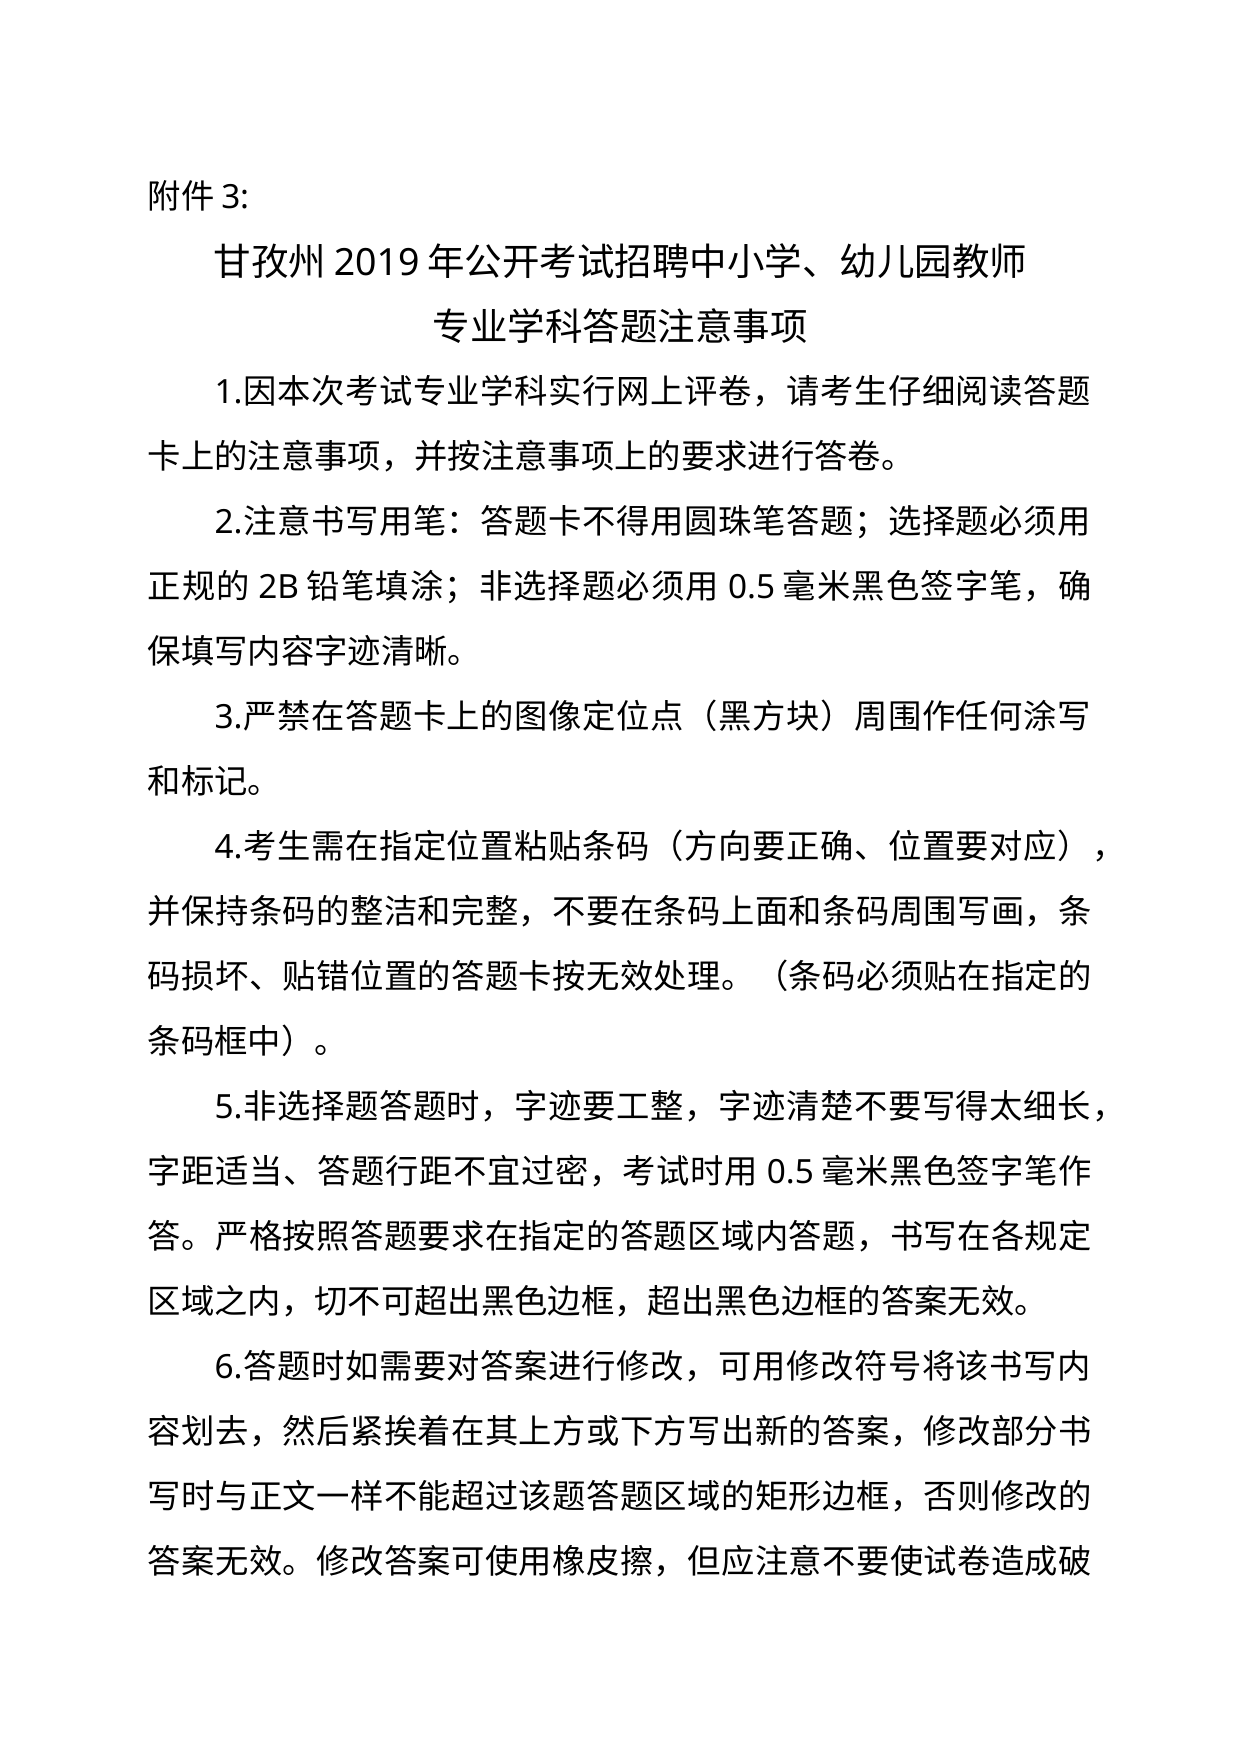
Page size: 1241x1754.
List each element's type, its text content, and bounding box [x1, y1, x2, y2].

text 3.严禁在答题卡上的图像定位点（黑方块）周围作任何涂写和标记。 [148, 682, 1092, 812]
text 4.考生需在指定位置粘贴条码（方向要正确、位置要对应），并保持条码的整洁和完整，不要在条码上面和条码周围写画，条码损坏、贴错位置的答题卡按无效处理。（条码必须贴在指定的条码框中）。 [148, 812, 1092, 1072]
text 甘孜州2019年公开考试招聘中小学、幼儿园教师 [148, 227, 1092, 292]
text 专业学科答题注意事项 [148, 292, 1092, 357]
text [148, 1332, 1092, 1592]
text 2.注意书写用笔：答题卡不得用圆珠笔答题；选择题必须用正规的2B铅笔填涂；非选择题必须用0.5毫米黑色签字笔，确保填写内容字迹清晰。 [148, 487, 1092, 682]
text 附件3: [148, 162, 1092, 227]
text 5.非选择题答题时，字迹要工整，字迹清楚不要写得太细长，字距适当、答题行距不宜过密，考试时用0.5毫米黑色签字笔作答。严格按照答题要求在指定的答题区域内答题，书写在各规定区域之内，切不可超出黑色边框，超出黑色边框的答案无效。 [148, 1072, 1092, 1332]
text 1.因本次考试专业学科实行网上评卷，请考生仔细阅读答题卡上的注意事项，并按注意事项上的要求进行答卷。 [148, 357, 1092, 487]
